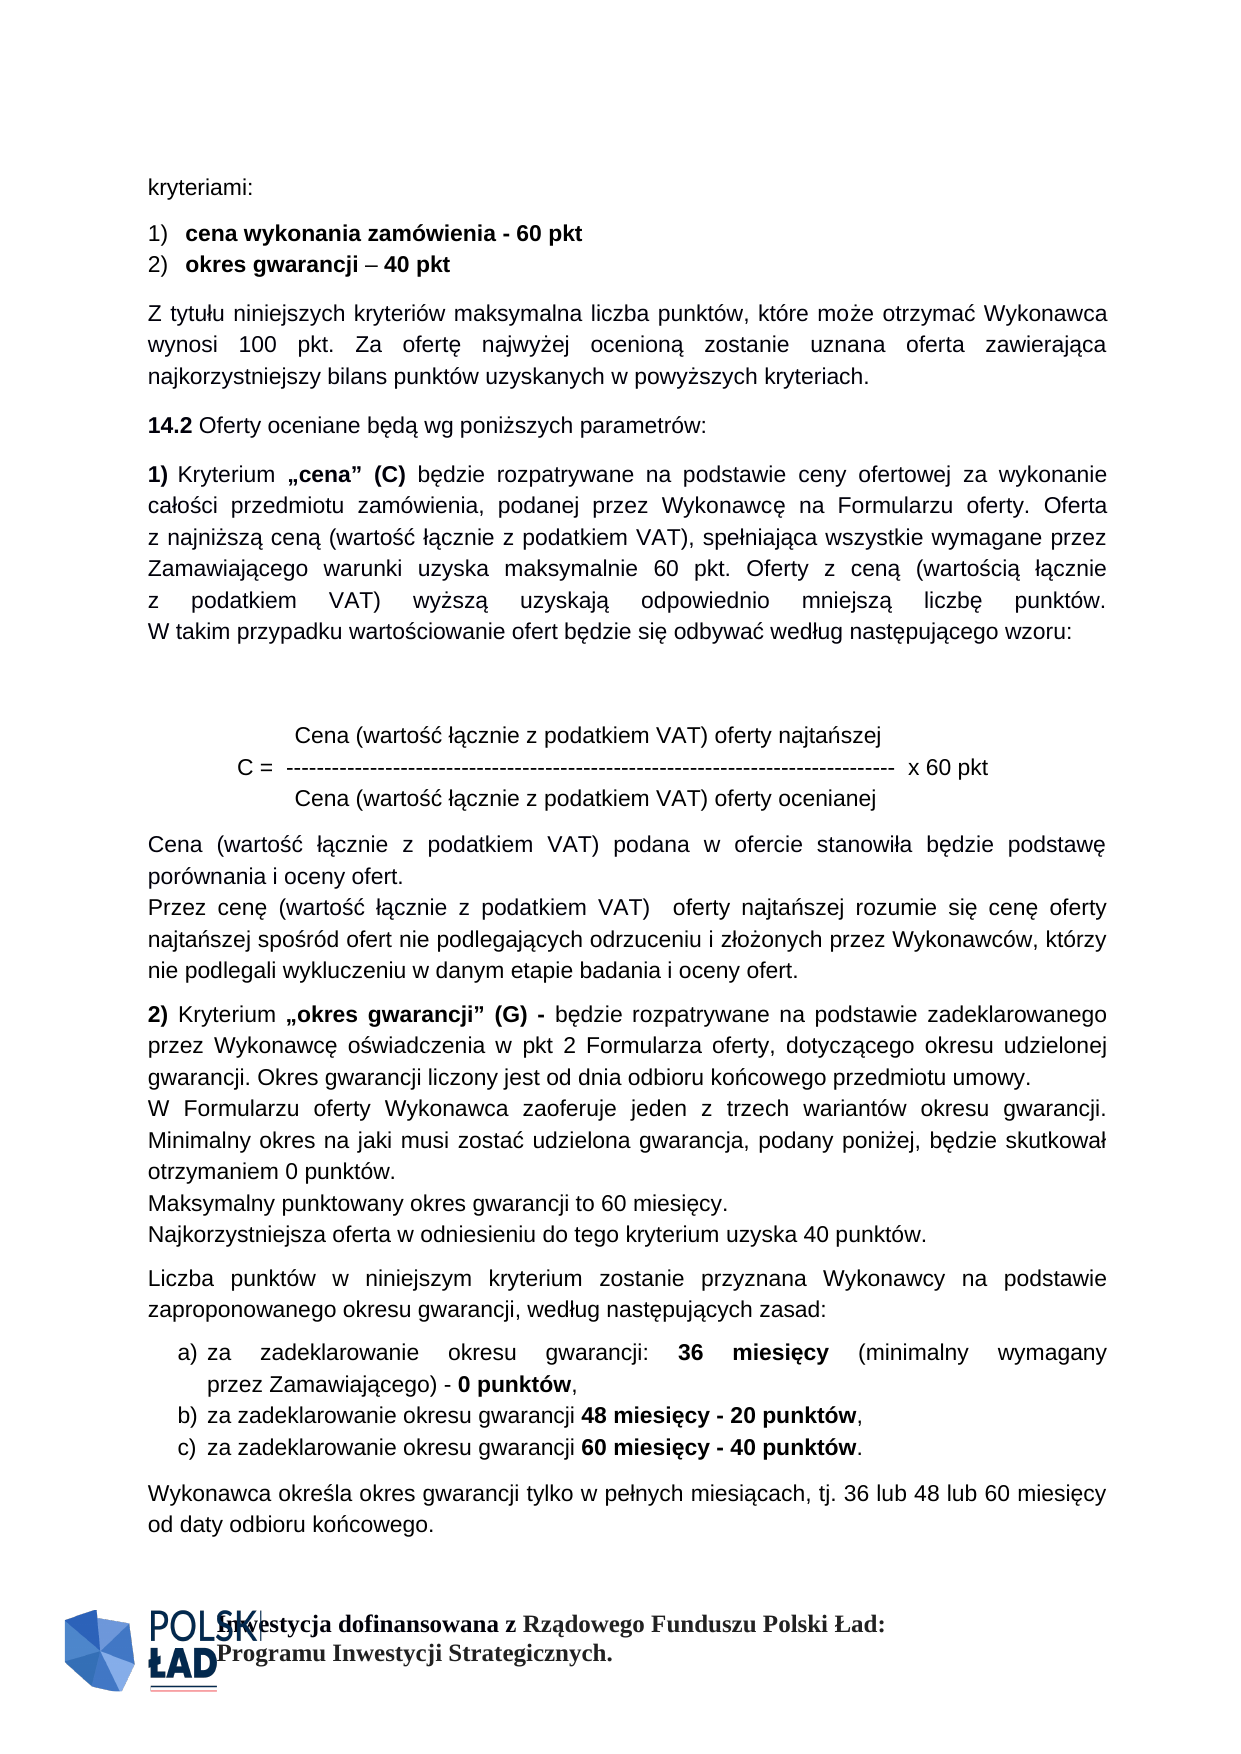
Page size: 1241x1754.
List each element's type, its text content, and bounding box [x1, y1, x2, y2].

text Cena (wartość łącznie z podatkiem VAT) oferty najtańszej [148, 722, 1107, 748]
text C = -------------------------------------------------------------------------------- x 60 pkt [148, 754, 1107, 780]
text Liczba punktów w niniejszym kryterium zostanie przyznana Wykonawcy na podstawie zaproponowanego okresu gwarancji, według następujących zasad: [148, 1264, 1107, 1322]
list okres gwarancji – 40 pkt [148, 251, 1107, 277]
text Najkorzystniejsza oferta w odniesieniu do tego kryterium uzyska 40 punktów. [148, 1221, 1107, 1248]
text 14.1 Przy wyborze oferty najkorzystniejszej, Zamawiający będzie się kierował następującymi kryteriami: [148, 174, 1107, 200]
text 2) Kryterium „okres gwarancji” (G) - będzie rozpatrywane na podstawie zadeklarowanego przez Wykonawcę oświadczenia w pkt 2 Formularza oferty, dotyczącego okresu udzielonej gwarancji. Okres gwarancji liczony jest od dnia odbioru końcowego przedmiotu umowy. [148, 1001, 1107, 1090]
text Maksymalny punktowany okres gwarancji to 60 miesięcy. [148, 1190, 1107, 1216]
text Cena (wartość łącznie z podatkiem VAT) podana w ofercie stanowiła będzie podstawę porównania i oceny ofert. [148, 831, 1107, 889]
text Z tytułu niniejszych kryteriów maksymalna liczba punktów, które może otrzymać Wykonawca wynosi 100 pkt. Za ofertę najwyżej ocenioną zostanie uznana oferta zawierająca najkorzystniejszy bilans punktów uzyskanych w powyższych kryteriach. [148, 300, 1107, 389]
text Przez cenę (wartość łącznie z podatkiem VAT) oferty najtańszej rozumie się cenę oferty najtańszej spośród ofert nie podlegających odrzuceniu i złożonych przez Wykonawców, którzy nie podlegali wykluczeniu w danym etapie badania i oceny ofert. [148, 894, 1107, 984]
text Cena (wartość łącznie z podatkiem VAT) oferty ocenianej [148, 785, 1107, 812]
list za zadeklarowanie okresu gwarancji 48 miesięcy - 20 punktów, [177, 1402, 1107, 1429]
list Kryterium „cena” (C) będzie rozpatrywane na podstawie ceny ofertowej za wykonanie całości przedmiotu zamówienia, podanej przez Wykonawcę na Formularzu oferty. Oferta z najniższą ceną (wartość łącznie z podatkiem VAT), spełniająca wszystkie wymagane przez Zamawiającego warunki uzyska maksymalnie 60 pkt. Oferty z ceną (wartością łącznie z podatkiem VAT) wyższą uzyskają odpowiednio mniejszą liczbę punktów. W takim przypadku wartościowanie ofert będzie się odbywać według następującego wzoru: [148, 461, 1107, 645]
list za zadeklarowanie okresu gwarancji: 36 miesięcy (minimalny wymagany przez Zamawiającego) - 0 punktów, [177, 1339, 1107, 1397]
text W Formularzu oferty Wykonawca zaoferuje jeden z trzech wariantów okresu gwarancji. Minimalny okres na jaki musi zostać udzielona gwarancja, podany poniżej, będzie skutkował otrzymaniem 0 punktów. [148, 1095, 1107, 1185]
list za zadeklarowanie okresu gwarancji 60 miesięcy - 40 punktów. [177, 1434, 1107, 1460]
text Wykonawca określa okres gwarancji tylko w pełnych miesiącach, tj. 36 lub 48 lub 60 miesięcy od daty odbioru końcowego. [148, 1480, 1107, 1538]
list cena wykonania zamówienia - 60 pkt [148, 219, 1107, 246]
picture [64, 1610, 262, 1692]
text 14.2 Oferty oceniane będą wg poniższych parametrów: [148, 412, 1107, 438]
